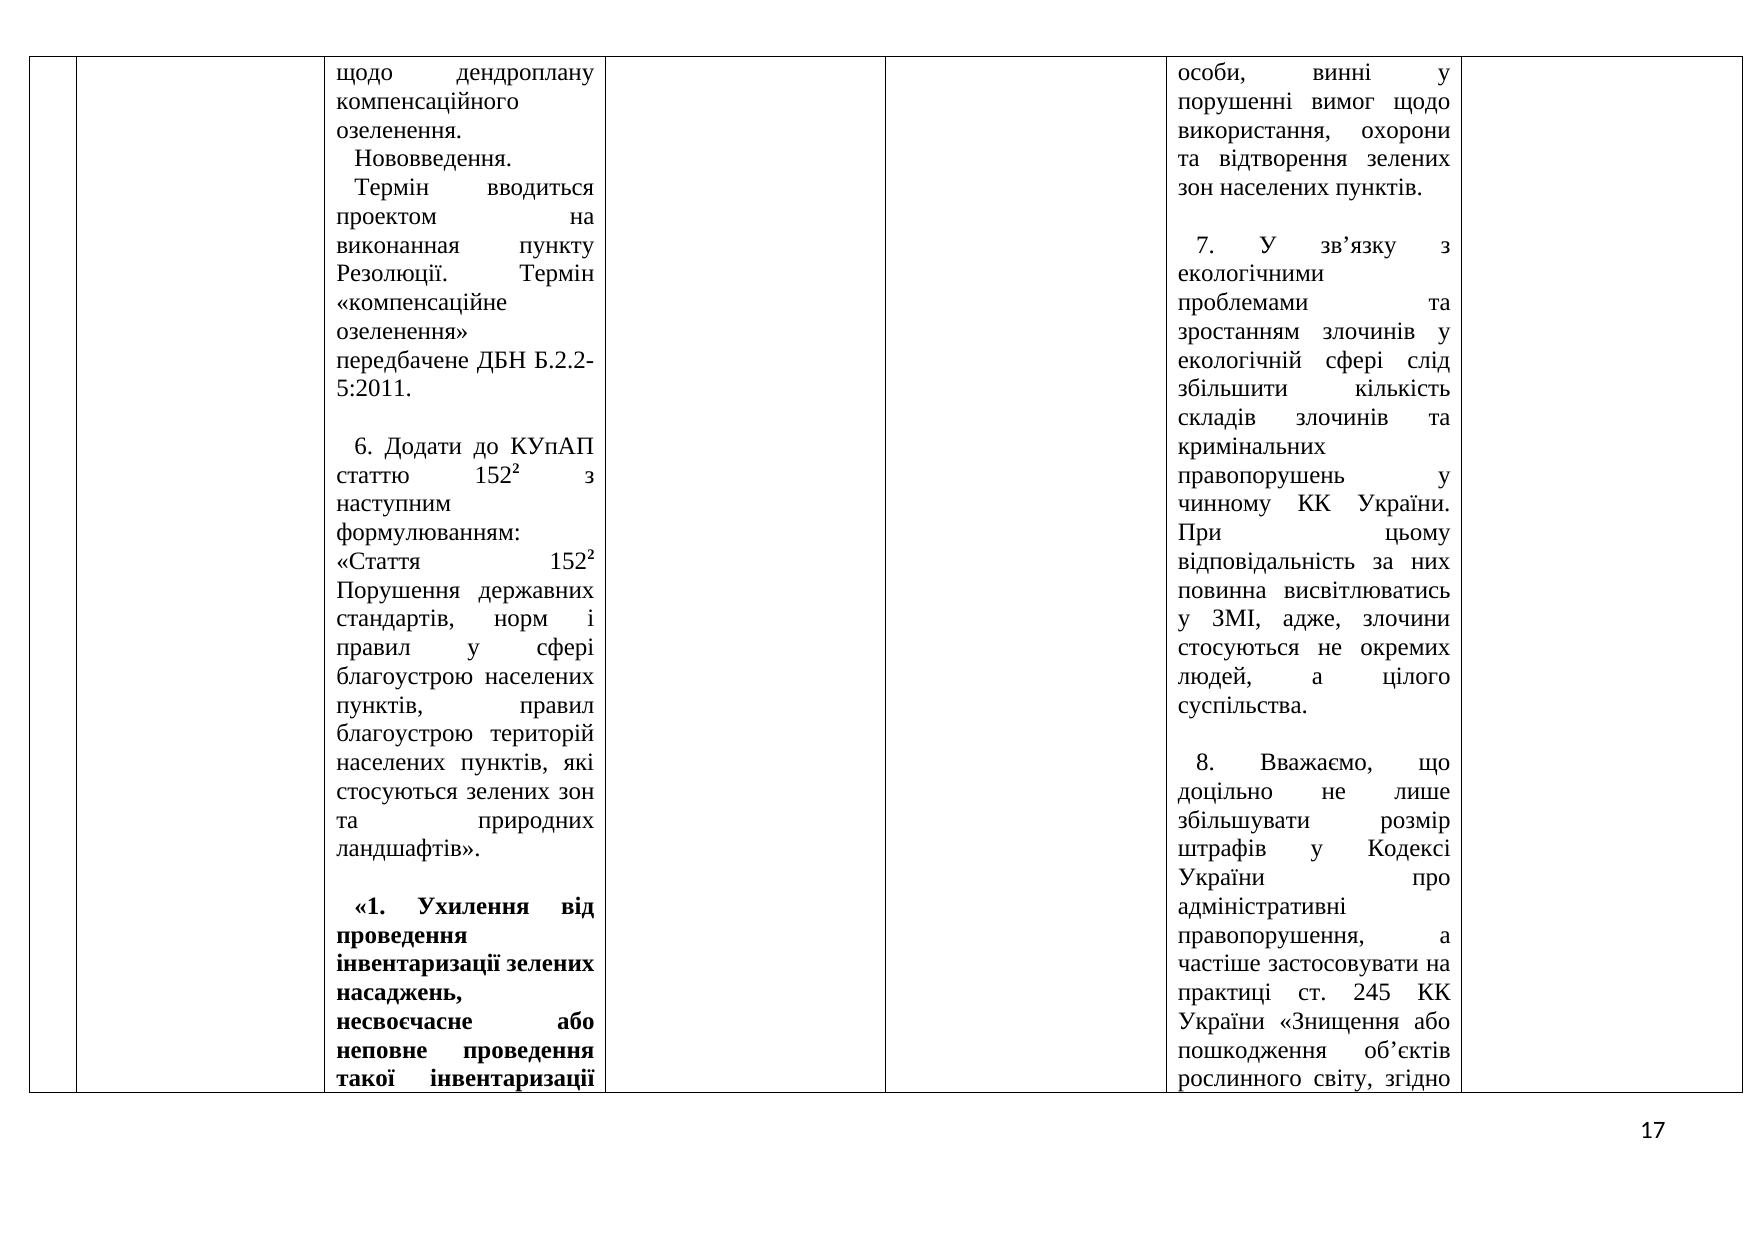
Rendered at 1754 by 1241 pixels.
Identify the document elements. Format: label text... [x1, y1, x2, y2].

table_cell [1462, 57, 1742, 1092]
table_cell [1167, 57, 1461, 1092]
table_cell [77, 57, 324, 1092]
table_cell 2 [30, 57, 76, 1092]
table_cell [886, 57, 1166, 1092]
table_cell [606, 57, 885, 1092]
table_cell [325, 57, 605, 1092]
